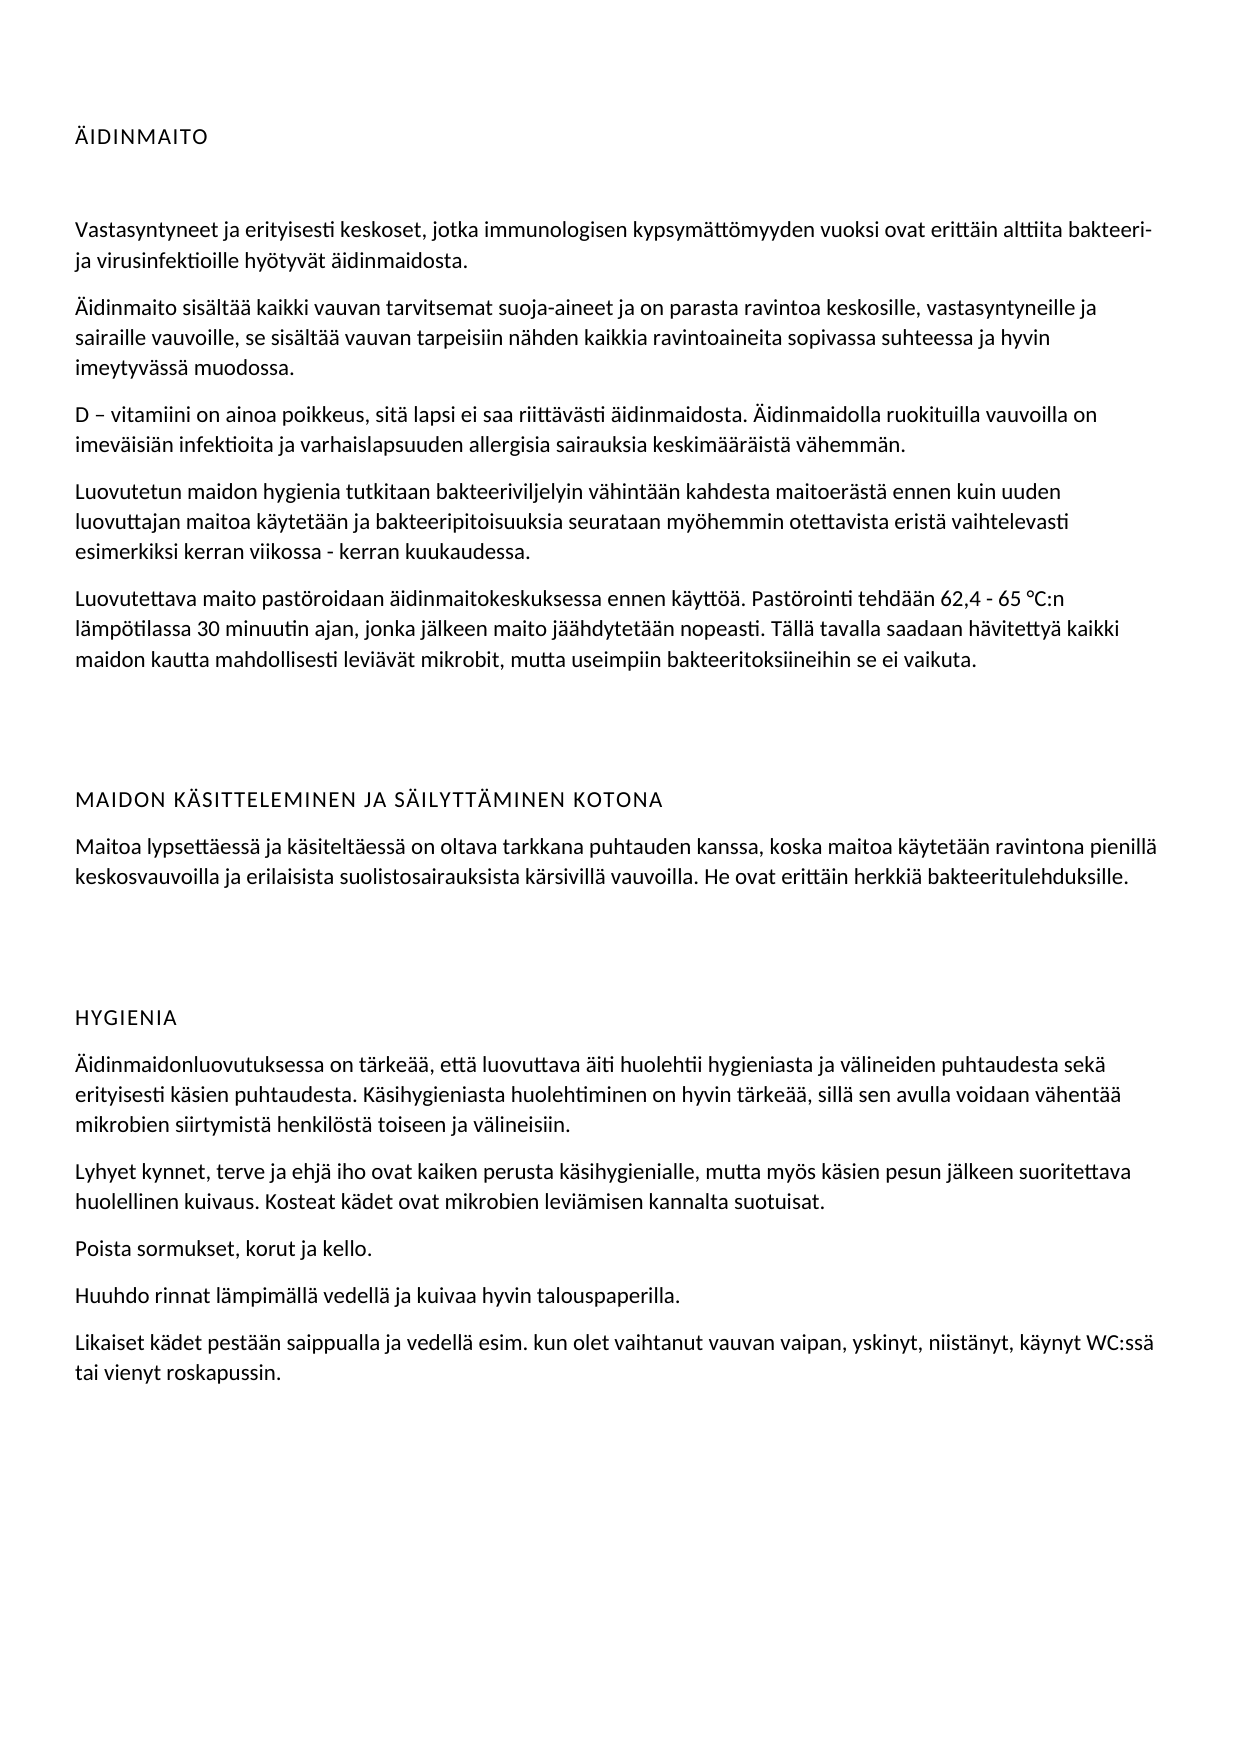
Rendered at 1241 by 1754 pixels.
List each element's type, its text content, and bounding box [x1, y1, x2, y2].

text Poista sormukset, korut ja kello. [75, 1234, 1165, 1262]
subtitle MAIDON KÄSITTELEMINEN JA SÄILYTTÄMINEN KOTONA [75, 785, 1165, 813]
text Luovutettava maito pastöroidaan äidinmaitokeskuksessa ennen käyttöä. Pastörointi tehdään 62,4 - 65 °C:n lämpötilassa 30 minuutin ajan, jonka jälkeen maito jäähdytetään nopeasti. Tällä tavalla saadaan hävitettyä kaikki maidon kautta mahdollisesti leviävät mikrobit, mutta useimpiin bakteeritoksiineihin se ei vaikuta. [75, 584, 1165, 673]
text Maitoa lypsettäessä ja käsiteltäessä on oltava tarkkana puhtauden kanssa, koska maitoa käytetään ravintona pienillä keskosvauvoilla ja erilaisista suolistosairauksista kärsivillä vauvoilla. He ovat erittäin herkkiä bakteeritulehduksille. [75, 832, 1165, 891]
text D – vitamiini on ainoa poikkeus, sitä lapsi ei saa riittävästi äidinmaidosta. Äidinmaidolla ruokituilla vauvoilla on imeväisiän infektioita ja varhaislapsuuden allergisia sairauksia keskimääräistä vähemmän. [75, 400, 1165, 458]
text Lyhyet kynnet, terve ja ehjä iho ovat kaiken perusta käsihygienialle, mutta myös käsien pesun jälkeen suoritettava huolellinen kuivaus. Kosteat kädet ovat mikrobien leviämisen kannalta suotuisat. [75, 1157, 1165, 1216]
text Äidinmaito sisältää kaikki vauvan tarvitsemat suoja-aineet ja on parasta ravintoa keskosille, vastasyntyneille ja sairaille vauvoille, se sisältää vauvan tarpeisiin nähden kaikkia ravintoaineita sopivassa suhteessa ja hyvin imeytyvässä muodossa. [75, 293, 1165, 381]
text Luovutetun maidon hygienia tutkitaan bakteeriviljelyin vähintään kahdesta maitoerästä ennen kuin uuden luovuttajan maitoa käytetään ja bakteeripitoisuuksia seurataan myöhemmin otettavista eristä vaihtelevasti esimerkiksi kerran viikossa - kerran kuukaudessa. [75, 477, 1165, 566]
text Likaiset kädet pestään saippualla ja vedellä esim. kun olet vaihtanut vauvan vaipan, yskinyt, niistänyt, käynyt WC:ssä tai vienyt roskapussin. [75, 1328, 1165, 1386]
text Huuhdo rinnat lämpimällä vedellä ja kuivaa hyvin talouspaperilla. [75, 1281, 1165, 1309]
text Äidinmaidonluovutuksessa on tärkeää, että luovuttava äiti huolehtii hygieniasta ja välineiden puhtaudesta sekä erityisesti käsien puhtaudesta. Käsihygieniasta huolehtiminen on hyvin tärkeää, sillä sen avulla voidaan vähentää mikrobien siirtymistä henkilöstä toiseen ja välineisiin. [75, 1050, 1165, 1138]
text Vastasyntyneet ja erityisesti keskoset, jotka immunologisen kypsymättömyyden vuoksi ovat erittäin alttiita bakteeri- ja virusinfektioille hyötyvät äidinmaidosta. [75, 216, 1165, 274]
subtitle HYGIENIA [75, 1003, 1165, 1031]
subtitle ÄIDINMAITO [75, 122, 1165, 150]
